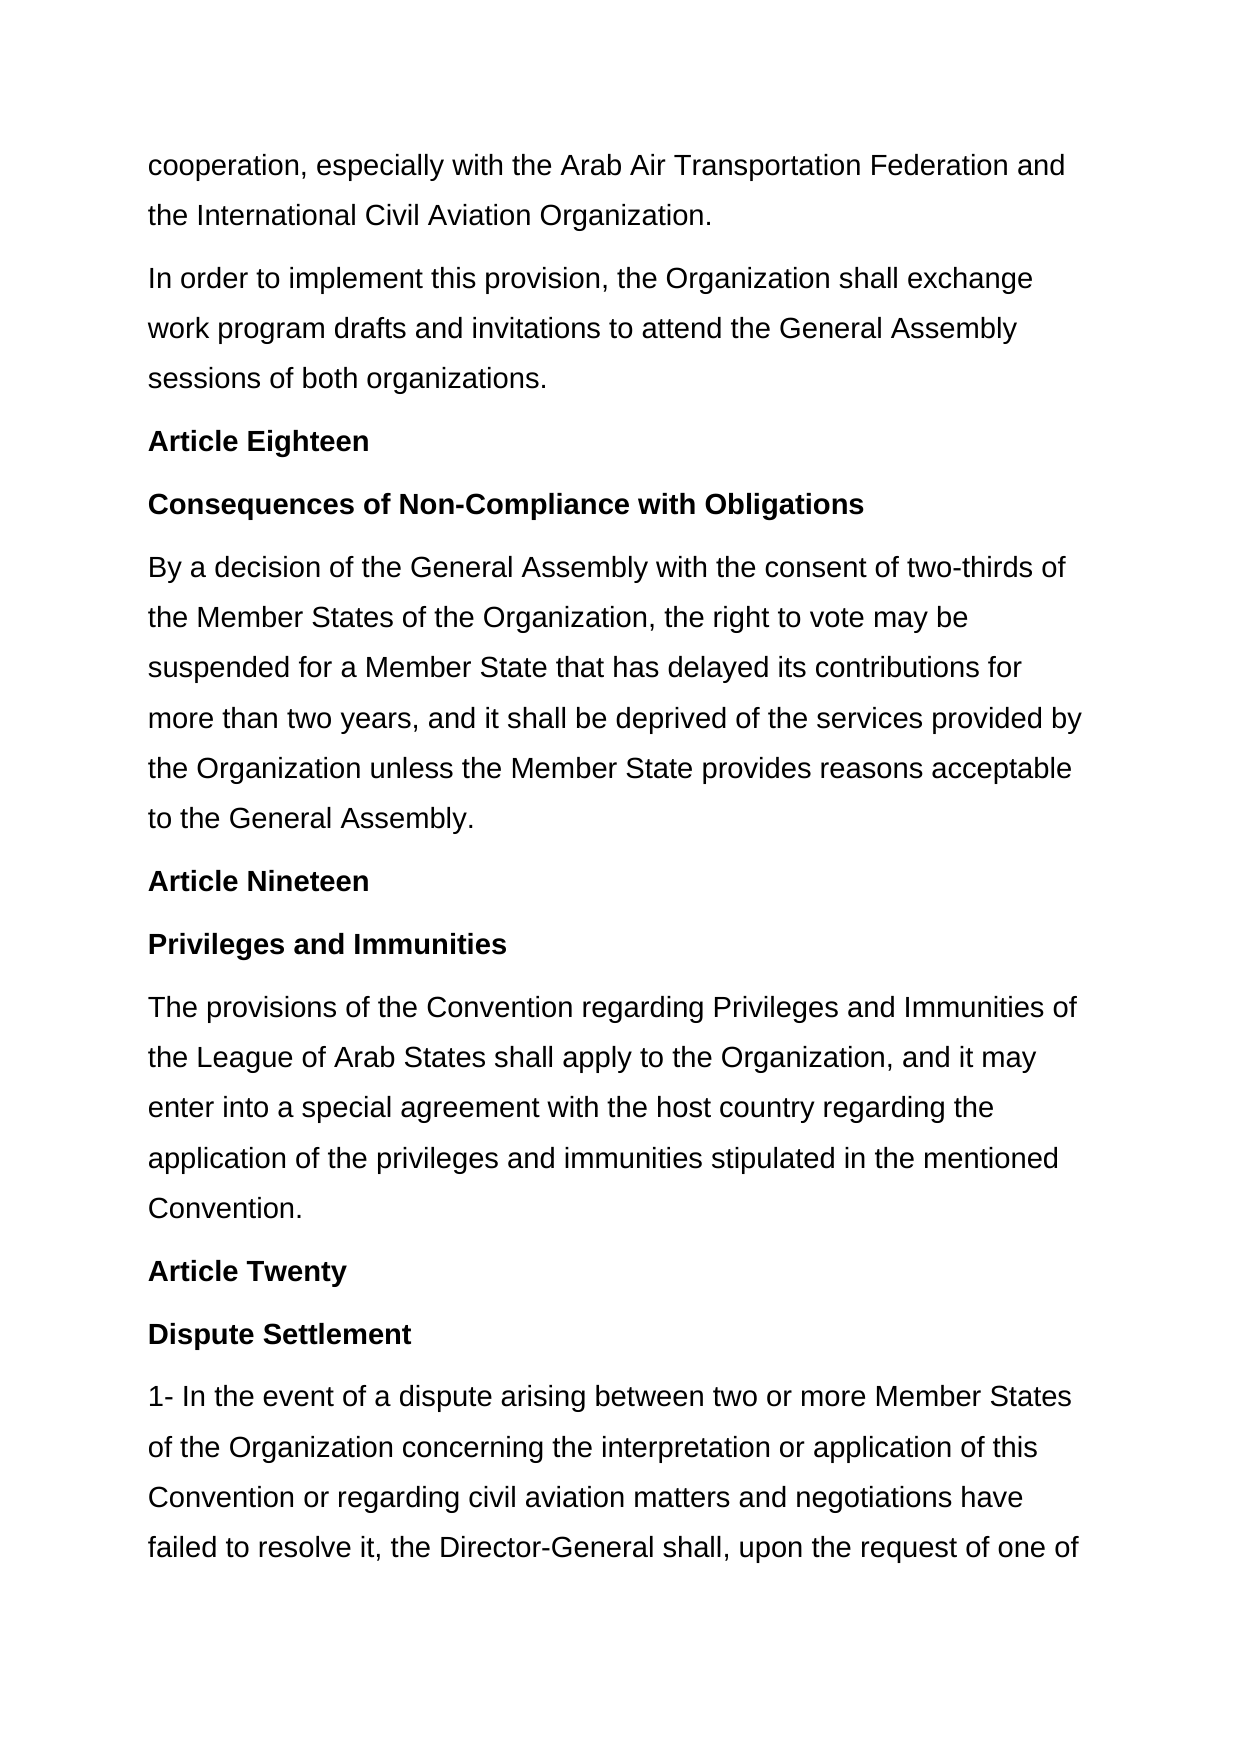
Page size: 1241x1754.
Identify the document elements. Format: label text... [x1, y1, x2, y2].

text By a decision of the General Assembly with the consent of two-thirds of the Member States of the Organization, the right to vote may be suspended for a Member State that has delayed its contributions for more than two years, and it shall be deprived of the services provided by the Organization unless the Member State provides reasons acceptable to the General Assembly. [148, 550, 1093, 835]
text Dispute Settlement [148, 1317, 1093, 1350]
text Privileges and Immunities [148, 927, 1093, 961]
text The provisions of the Convention regarding Privileges and Immunities of the League of Arab States shall apply to the Organization, and it may enter into a special agreement with the host country regarding the application of the privileges and immunities stipulated in the mentioned Convention. [148, 990, 1093, 1224]
text Article Eighteen [148, 424, 1093, 458]
text Consequences of Non-Compliance with Obligations [148, 487, 1093, 521]
text Article Twenty [148, 1254, 1093, 1287]
text Article Nineteen [148, 864, 1093, 898]
text In order to implement this provision, the Organization shall exchange work program drafts and invitations to attend the General Assembly sessions of both organizations. [148, 261, 1093, 395]
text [148, 1379, 1093, 1564]
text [148, 148, 1093, 231]
